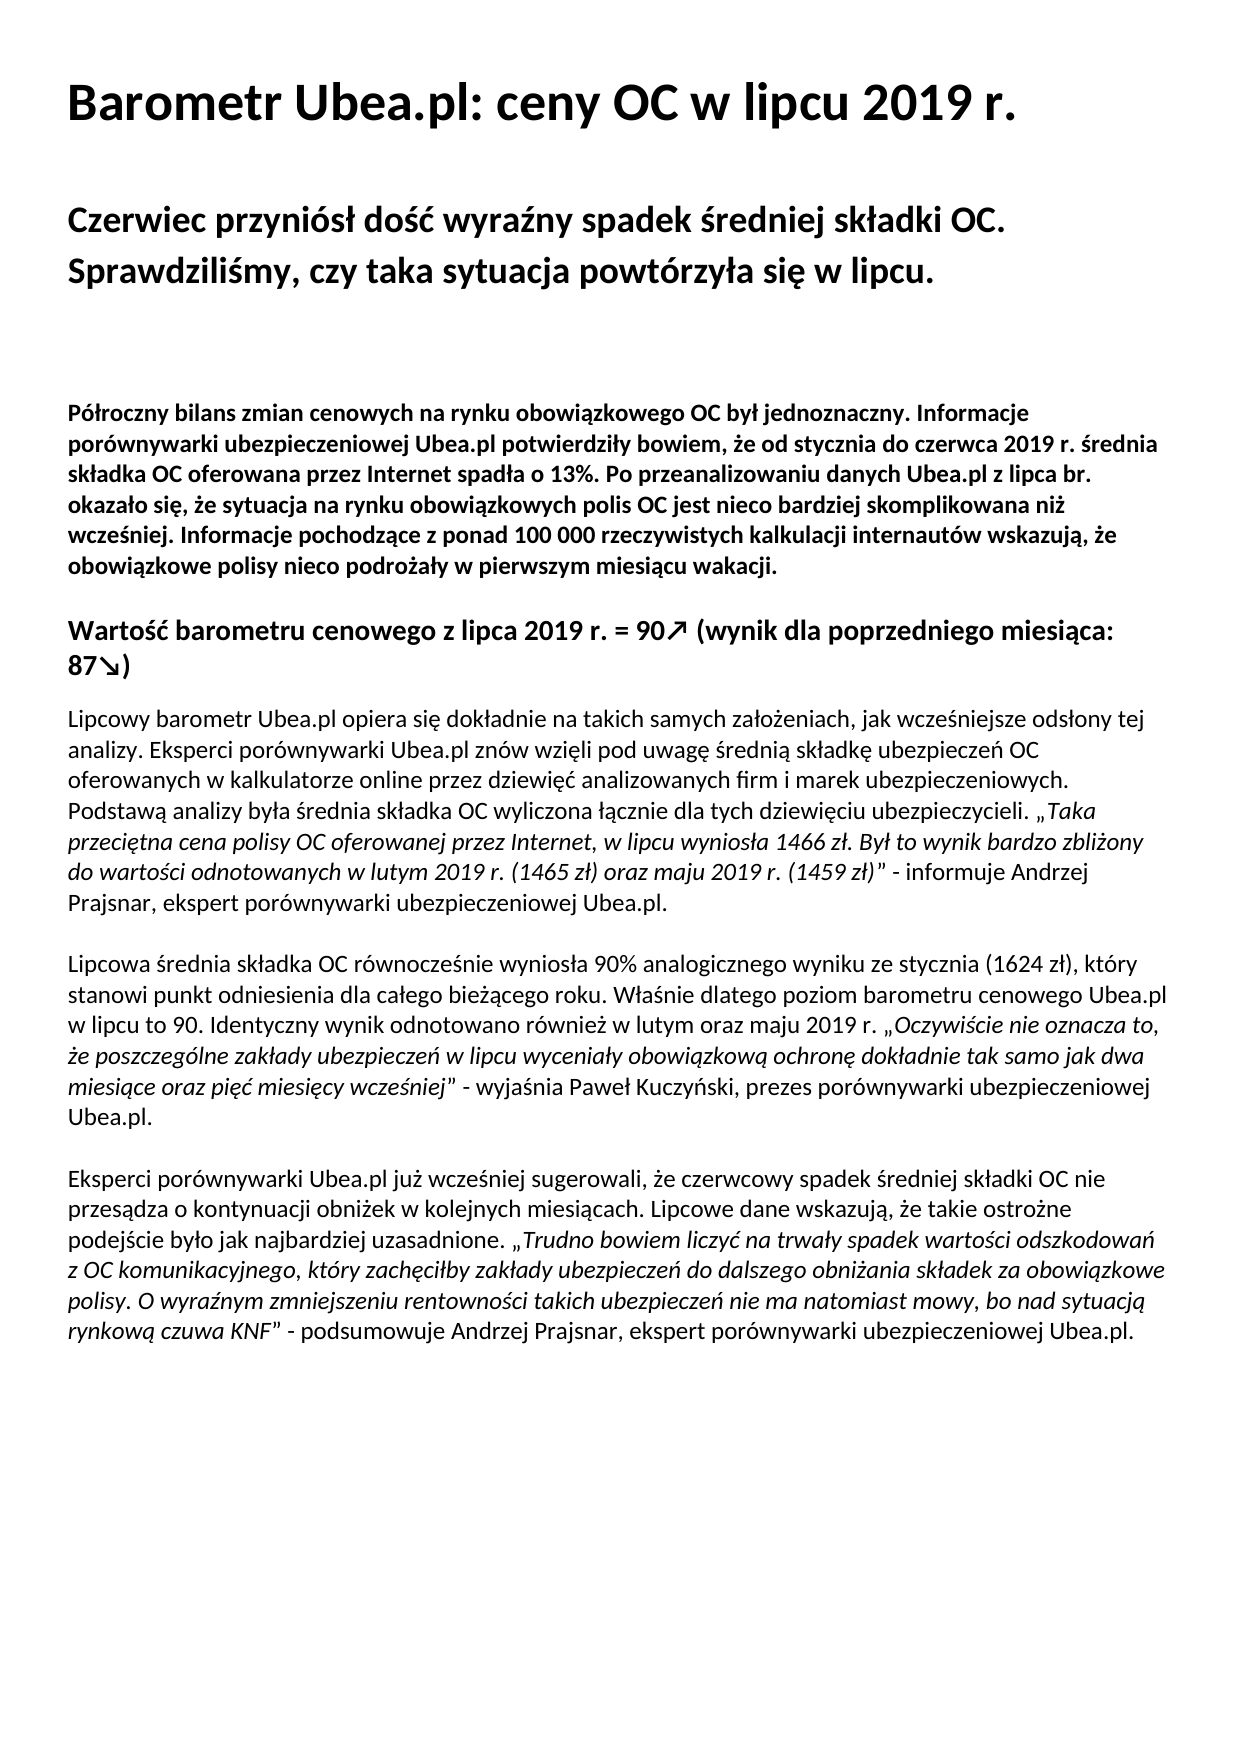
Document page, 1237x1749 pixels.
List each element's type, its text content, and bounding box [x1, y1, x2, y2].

text Czerwiec przyniósł dość wyraźny spadek średniej składki OC. Sprawdziliśmy, czy taka sytuacja powtórzyła się w lipcu. [68, 196, 1169, 293]
text Lipcowy barometr Ubea.pl opiera się dokładnie na takich samych założeniach, jak wcześniejsze odsłony tej analizy. Eksperci porównywarki Ubea.pl znów wzięli pod uwagę średnią składkę ubezpieczeń OC oferowanych w kalkulatorze online przez dziewięć analizowanych firm i marek ubezpieczeniowych. Podstawą analizy była średnia składka OC wyliczona łącznie dla tych dziewięciu ubezpieczycieli. „Taka przeciętna cena polisy OC oferowanej przez Internet, w lipcu wyniosła 1466 zł. Był to wynik bardzo zbliżony do wartości odnotowanych w lutym 2019 r. (1465 zł) oraz maju 2019 r. (1459 zł)” - informuje Andrzej Prajsnar, ekspert porównywarki ubezpieczeniowej Ubea.pl. [68, 704, 1169, 917]
text Barometr Ubea.pl: ceny OC w lipcu 2019 r. [68, 68, 1169, 134]
text Eksperci porównywarki Ubea.pl już wcześniej sugerowali, że czerwcowy spadek średniej składki OC nie przesądza o kontynuacji obniżek w kolejnych miesiącach. Lipcowe dane wskazują, że takie ostrożne podejście było jak najbardziej uzasadnione. „Trudno bowiem liczyć na trwały spadek wartości odszkodowań z OC komunikacyjnego, który zachęciłby zakłady ubezpieczeń do dalszego obniżania składek za obowiązkowe polisy. O wyraźnym zmniejszeniu rentowności takich ubezpieczeń nie ma natomiast mowy, bo nad sytuacją rynkową czuwa KNF” - podsumowuje Andrzej Prajsnar, ekspert porównywarki ubezpieczeniowej Ubea.pl. [68, 1163, 1169, 1346]
text Lipcowa średnia składka OC równocześnie wyniosła 90% analogicznego wyniku ze stycznia (1624 zł), który stanowi punkt odniesienia dla całego bieżącego roku. Właśnie dlatego poziom barometru cenowego Ubea.pl w lipcu to 90. Identyczny wynik odnotowano również w lutym oraz maju 2019 r. „Oczywiście nie oznacza to, że poszczególne zakłady ubezpieczeń w lipcu wyceniały obowiązkową ochronę dokładnie tak samo jak dwa miesiące oraz pięć miesięcy wcześniej” - wyjaśnia Paweł Kuczyński, prezes porównywarki ubezpieczeniowej Ubea.pl. [68, 948, 1169, 1132]
text Półroczny bilans zmian cenowych na rynku obowiązkowego OC był jednoznaczny. Informacje porównywarki ubezpieczeniowej Ubea.pl potwierdziły bowiem, że od stycznia do czerwca 2019 r. średnia składka OC oferowana przez Internet spadła o 13%. Po przeanalizowaniu danych Ubea.pl z lipca br. okazało się, że sytuacja na rynku obowiązkowych polis OC jest nieco bardziej skomplikowana niż wcześniej. Informacje pochodzące z ponad 100 000 rzeczywistych kalkulacji internautów wskazują, że obowiązkowe polisy nieco podrożały w pierwszym miesiącu wakacji. [68, 397, 1169, 580]
text Wartość barometru cenowego z lipca 2019 r. = 90↗ (wynik dla poprzedniego miesiąca: 87↘) [68, 612, 1169, 683]
